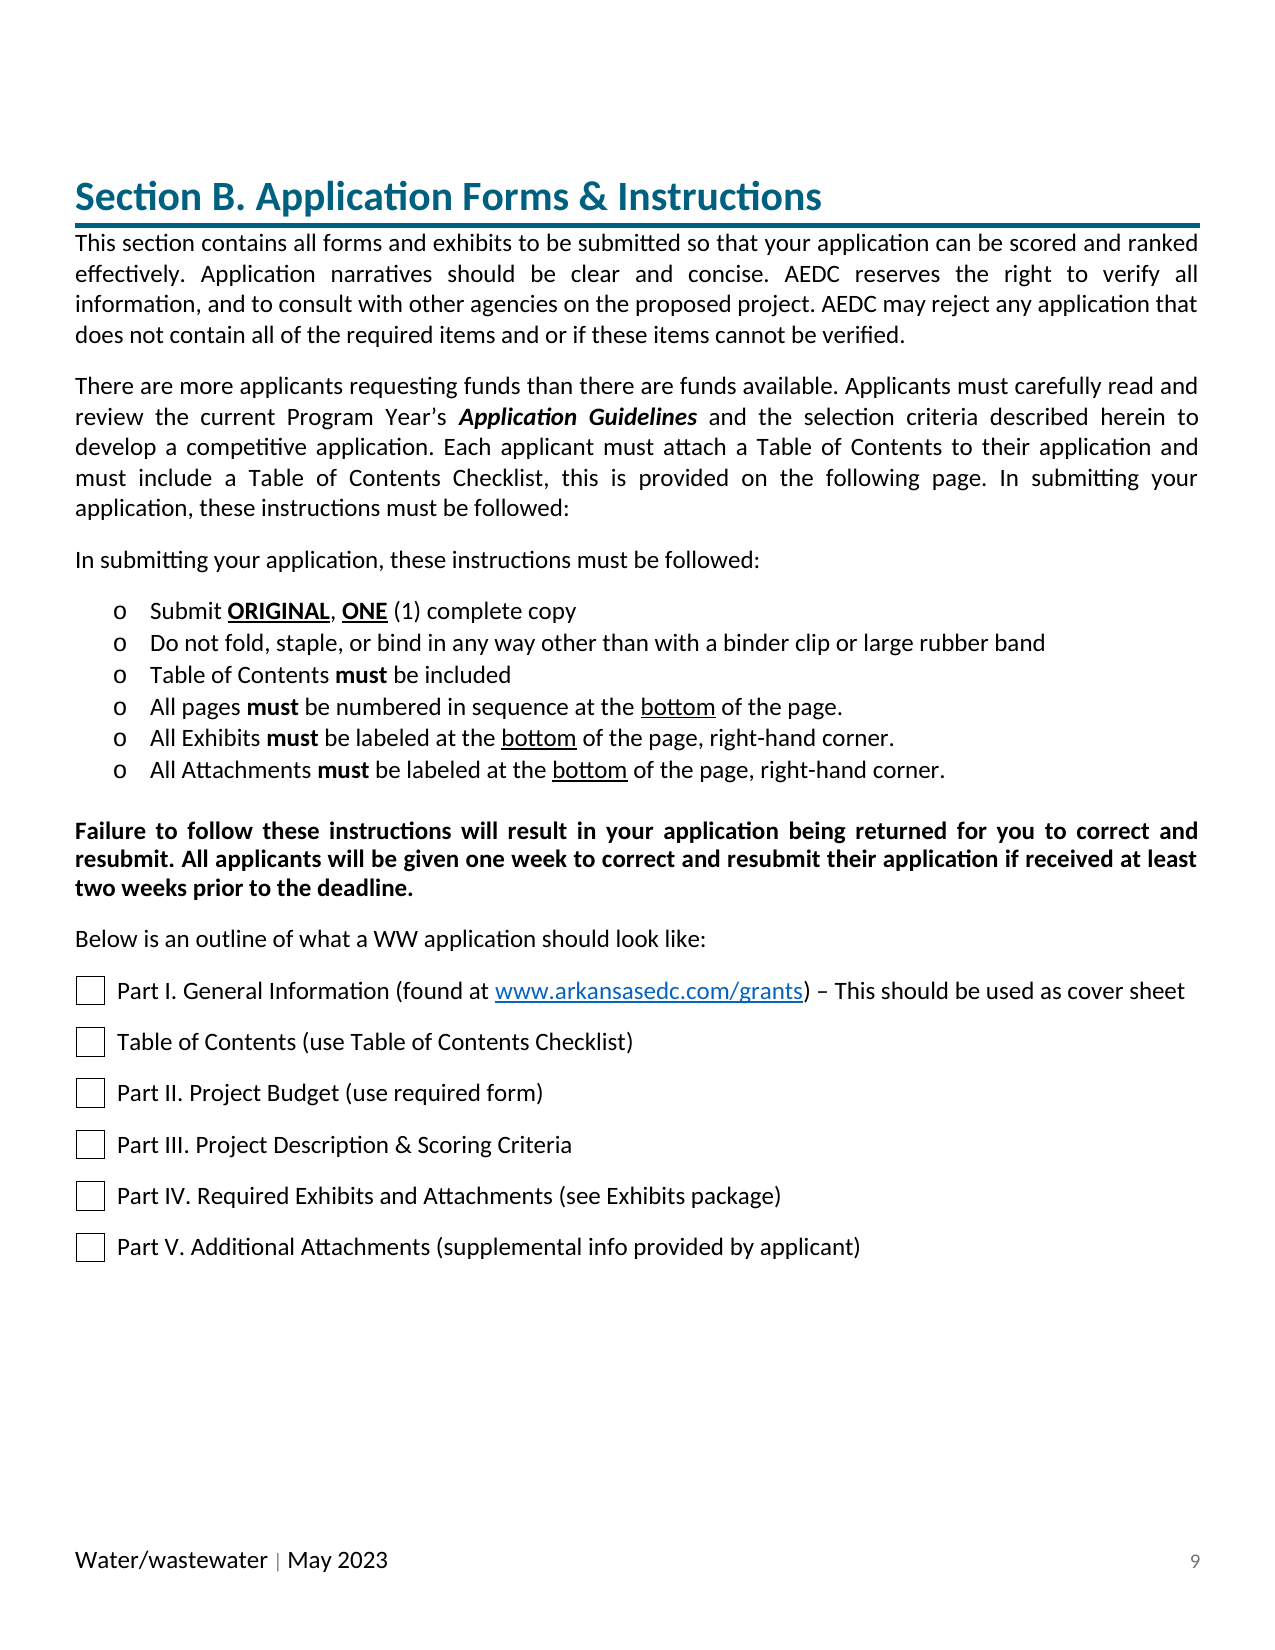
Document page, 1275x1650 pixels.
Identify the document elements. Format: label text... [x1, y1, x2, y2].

text Part III. Project Description & Scoring Criteria [75, 1129, 1200, 1159]
list All Exhibits must be labeled at the bottom of the page, right-hand corner. [112, 722, 1200, 754]
text This section contains all forms and exhibits to be submitted so that your application can be scored and ranked effectively. Application narratives should be clear and concise. AEDC reserves the right to verify all information, and to consult with other agencies on the proposed project. AEDC may reject any application that does not contain all of the required items and or if these items cannot be verified. [75, 228, 1200, 350]
text Failure to follow these instructions will result in your application being returned for you to correct and resubmit. All applicants will be given one week to correct and resubmit their application if received at least two weeks prior to the deadline. [75, 816, 1200, 903]
text Table of Contents (use Table of Contents Checklist) [75, 1026, 1200, 1057]
list All Attachments must be labeled at the bottom of the page, right-hand corner. [112, 754, 1200, 786]
text There are more applicants requesting funds than there are funds available. Applicants must carefully read and review the current Program Year’s Application Guidelines and the selection criteria described herein to develop a competitive application. Each applicant must attach a Table of Contents to their application and must include a Table of Contents Checklist, this is provided on the following page. In submitting your application, these instructions must be followed: [75, 371, 1200, 523]
text Part IV. Required Exhibits and Attachments (see Exhibits package) [75, 1180, 1200, 1211]
text Below is an outline of what a WW application should look like: [75, 923, 1200, 954]
list Submit ORIGINAL, ONE (1) complete copy [112, 595, 1200, 627]
list Do not fold, staple, or bind in any way other than with a binder clip or large rubber band [112, 627, 1200, 659]
subtitle Section B. Application Forms & Instructions [75, 170, 1200, 223]
text In submitting your application, these instructions must be followed: [75, 544, 1200, 574]
text Part V. Additional Attachments (supplemental info provided by applicant) [75, 1232, 1200, 1262]
list Table of Contents must be included [112, 659, 1200, 691]
text Part II. Project Budget (use required form) [75, 1077, 1200, 1108]
text Part I. General Information (found at www.arkansasedc.com/grants) – This should be used as cover sheet [75, 975, 1200, 1005]
list All pages must be numbered in sequence at the bottom of the page. [112, 691, 1200, 722]
